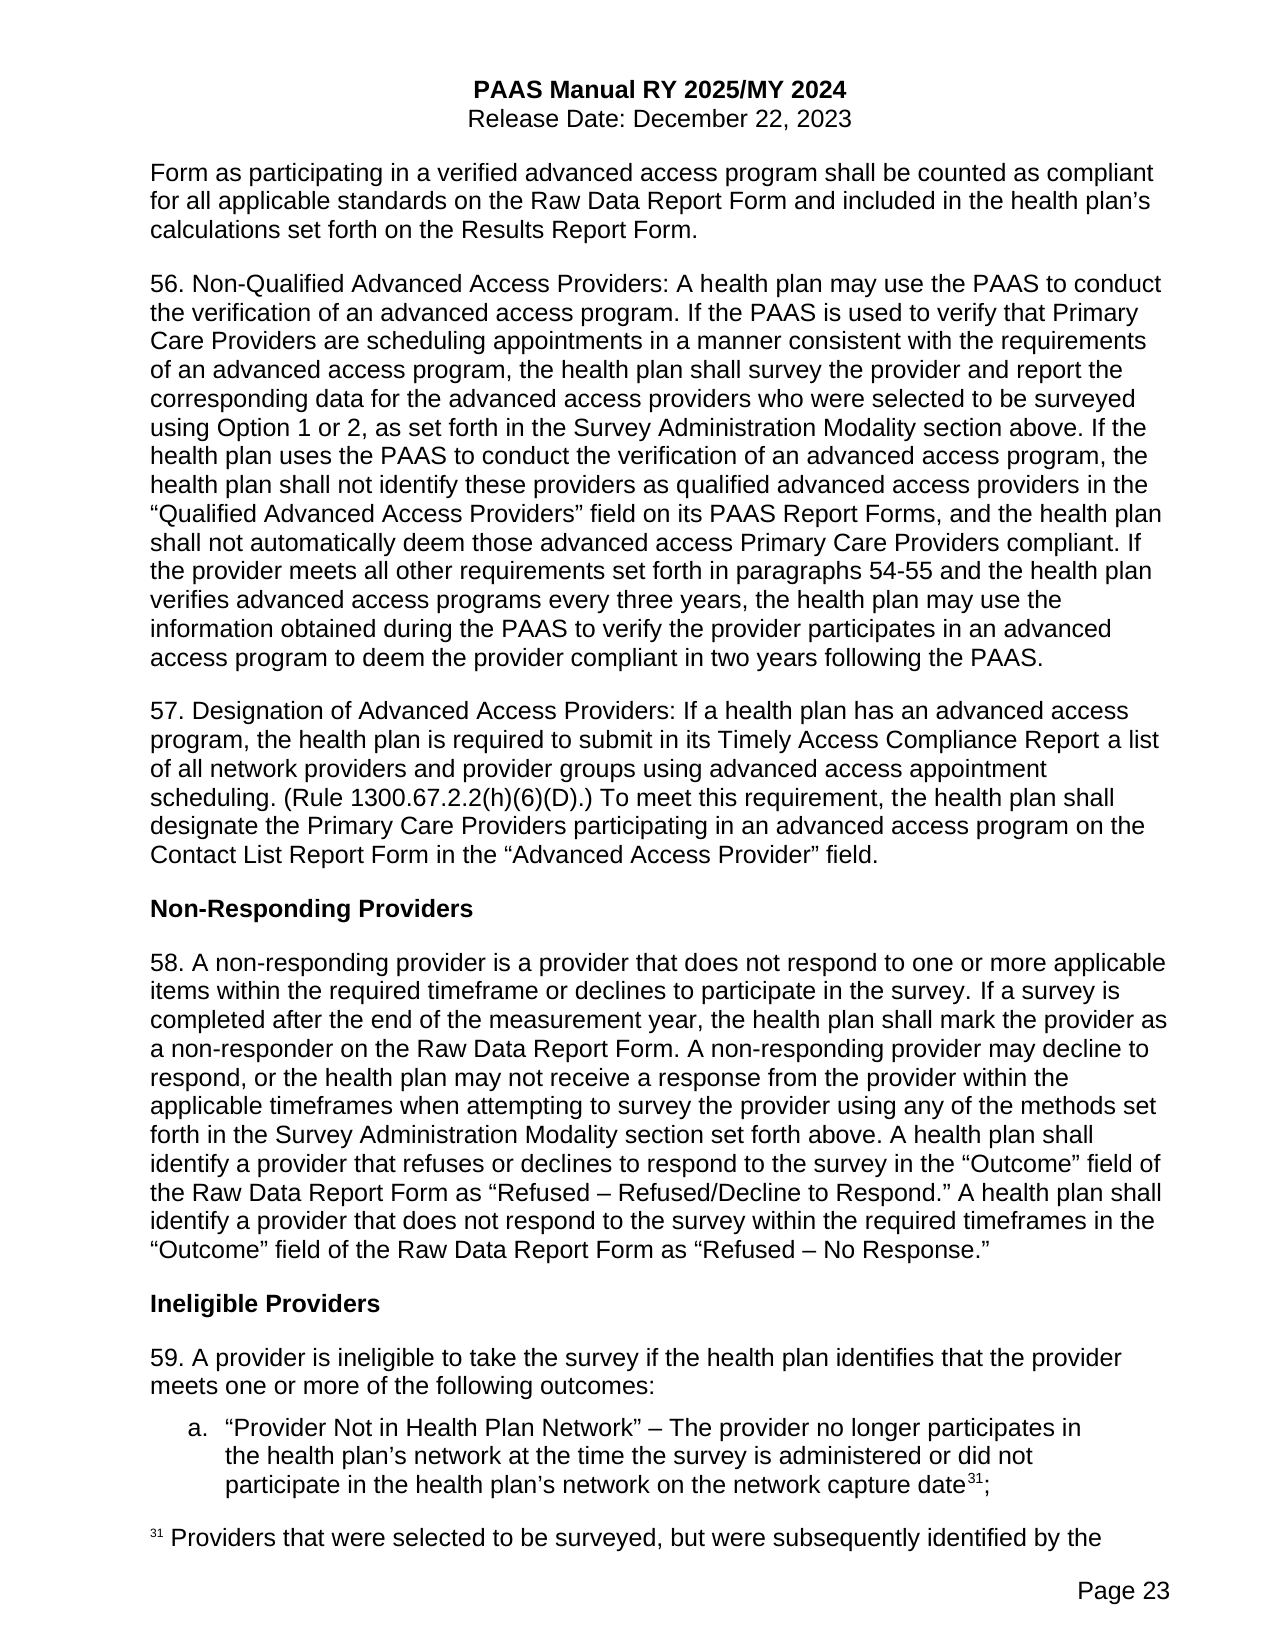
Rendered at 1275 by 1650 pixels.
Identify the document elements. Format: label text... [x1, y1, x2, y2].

text 58. A non-responding provider is a provider that does not respond to one or more applicable items within the required timeframe or declines to participate in the survey. If a survey is completed after the end of the measurement year, the health plan shall mark the provider as a non-responder on the Raw Data Report Form. A non-responding provider may decline to respond, or the health plan may not receive a response from the provider within the applicable timeframes when attempting to survey the provider using any of the methods set forth in the Survey Administration Modality section set forth above. A health plan shall identify a provider that refuses or declines to respond to the survey in the “Outcome” field of the Raw Data Report Form as “Refused – Refused/Decline to Respond.” A health plan shall identify a provider that does not respond to the survey within the required timeframes in the “Outcome” field of the Raw Data Report Form as “Refused – No Response.” [150, 947, 1170, 1264]
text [150, 157, 1170, 244]
text 56. Non-Qualified Advanced Access Providers: A health plan may use the PAAS to conduct the verification of an advanced access program. If the PAAS is used to verify that Primary Care Providers are scheduling appointments in a manner consistent with the requirements of an advanced access program, the health plan shall survey the provider and report the corresponding data for the advanced access providers who were selected to be surveyed using Option 1 or 2, as set forth in the Survey Administration Modality section above. If the health plan uses the PAAS to conduct the verification of an advanced access program, the health plan shall not identify these providers as qualified advanced access providers in the “Qualified Advanced Access Providers” field on its PAAS Report Forms, and the health plan shall not automatically deem those advanced access Primary Care Providers compliant. If the provider meets all other requirements set forth in paragraphs 54-55 and the health plan verifies advanced access programs every three years, the health plan may use the information obtained during the PAAS to verify the provider participates in an advanced access program to deem the provider compliant in two years following the PAAS. [150, 269, 1170, 671]
list “Provider Not in Health Plan Network” – The provider no longer participates in the health plan’s network at the time the survey is administered or did not participate in the health plan’s network on the network capture date; [187, 1412, 1095, 1499]
subtitle Non-Responding Providers [150, 894, 1170, 922]
subtitle Ineligible Providers [150, 1289, 1170, 1317]
text 57. Designation of Advanced Access Providers: If a health plan has an advanced access program, the health plan is required to submit in its Timely Access Compliance Report a list of all network providers and provider groups using advanced access appointment scheduling. (Rule 1300.67.2.2(h)(6)(D).) To meet this requirement, the health plan shall designate the Primary Care Providers participating in an advanced access program on the Contact List Report Form in the “Advanced Access Provider” field. [150, 696, 1170, 869]
text 59. A provider is ineligible to take the survey if the health plan identifies that the provider meets one or more of the following outcomes: [150, 1342, 1170, 1400]
